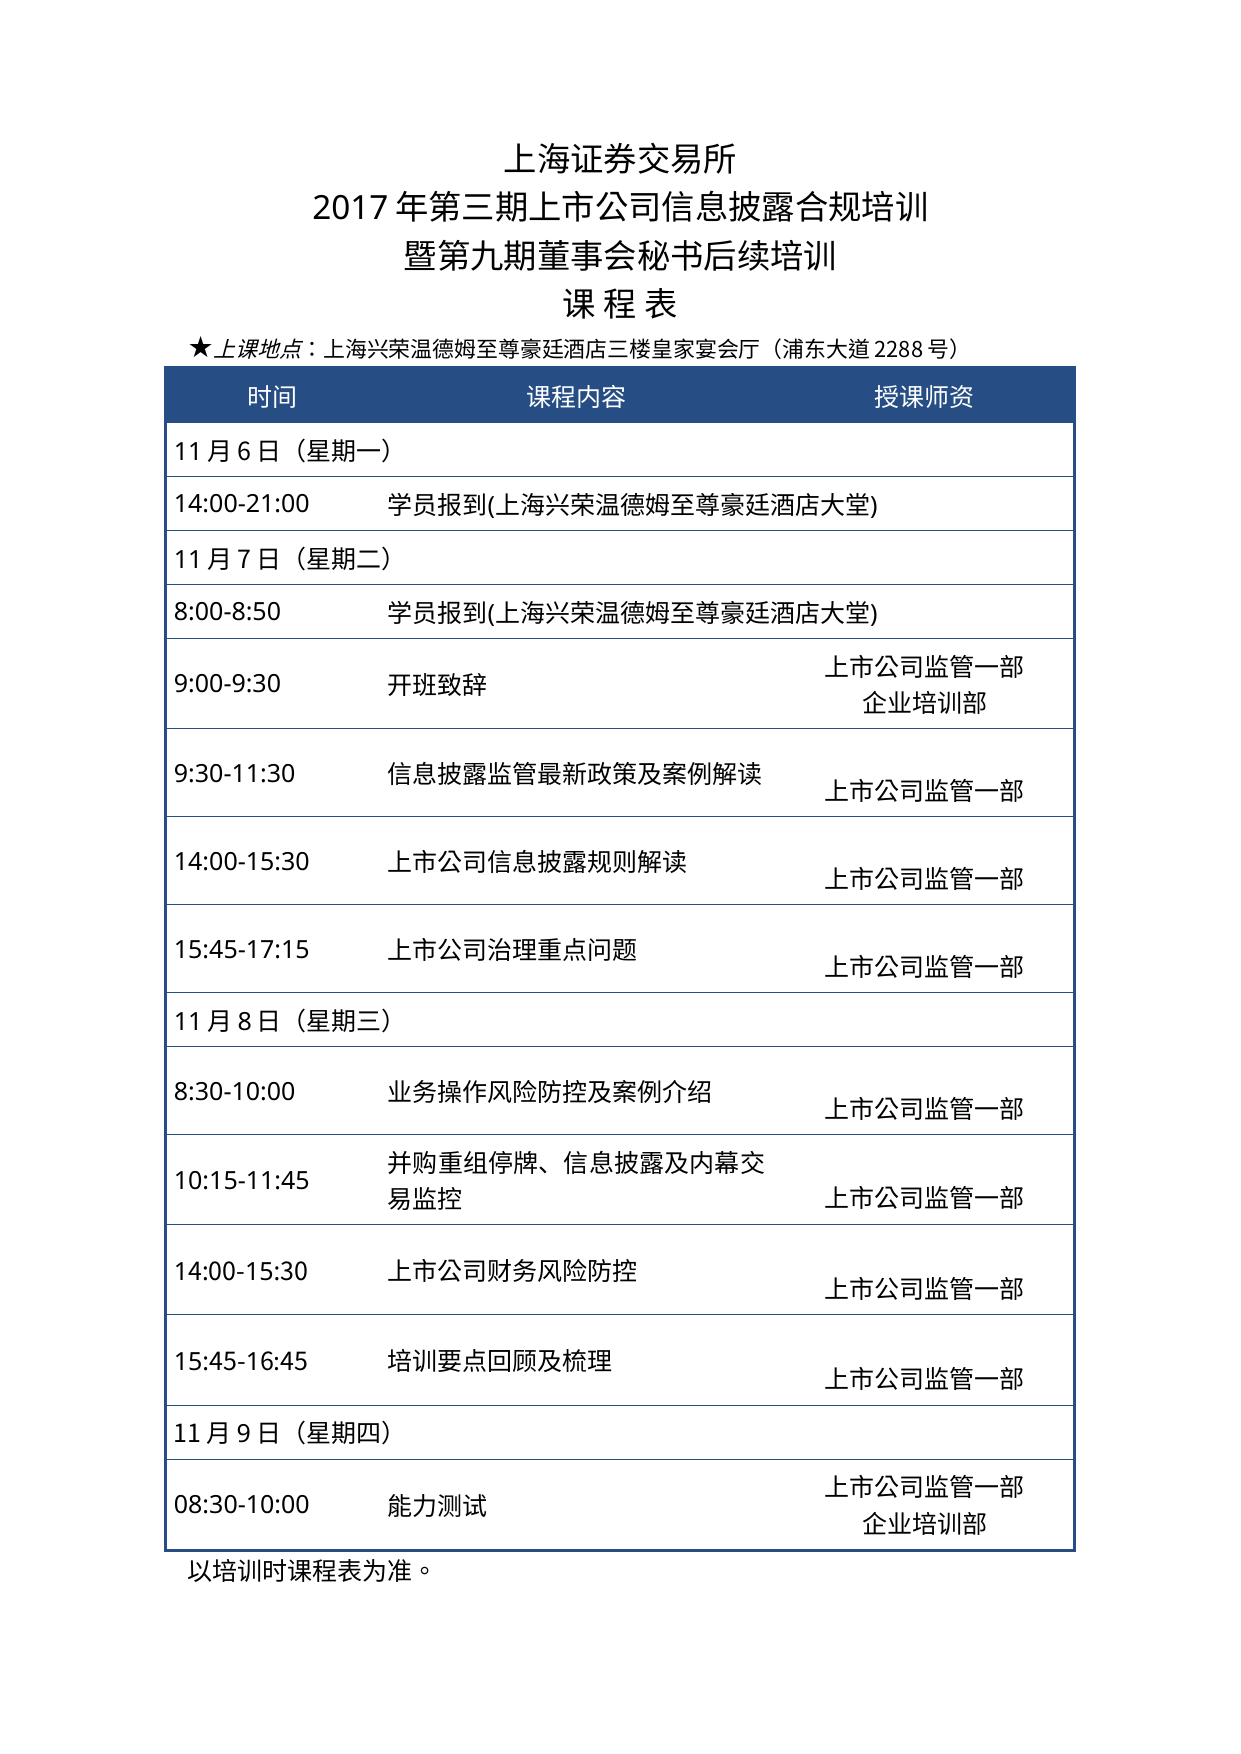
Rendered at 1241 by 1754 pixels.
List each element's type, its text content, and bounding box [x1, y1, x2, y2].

table_cell 上市公司监管一部 [774, 1047, 1073, 1134]
table_cell 11月7日（星期二） [167, 531, 1073, 584]
table_cell 15:45-17:15 [167, 905, 379, 992]
text 2017年第三期上市公司信息披露合规培训 [187, 181, 1053, 229]
table_cell 上市公司监管一部 [774, 1315, 1073, 1404]
table_header 授课师资 [774, 369, 1073, 422]
table_cell 11月8日（星期三） [167, 993, 1073, 1046]
table_cell 10:15-11:45 [167, 1135, 379, 1224]
table_cell 并购重组停牌、信息披露及内幕交易监控 [379, 1135, 774, 1224]
table_cell 14:00-15:30 [167, 1225, 379, 1314]
table_cell 上市公司监管一部 [774, 1135, 1073, 1224]
table_cell 上市公司监管一部 [774, 1225, 1073, 1314]
table_cell 上市公司监管一部 企业培训部 [774, 639, 1073, 728]
text 暨第九期董事会秘书后续培训 [187, 229, 1053, 278]
table_cell 8:30-10:00 [167, 1047, 379, 1134]
table_cell 14:00-15:30 [167, 817, 379, 904]
table_cell 业务操作风险防控及案例介绍 [379, 1047, 774, 1134]
table_cell 11月6日（星期一） [167, 423, 1073, 476]
table_cell 08:30-10:00 [167, 1460, 379, 1549]
table_cell 上市公司监管一部 [774, 729, 1073, 816]
table_header 时间 [167, 369, 379, 422]
table_header 课程内容 [379, 369, 774, 422]
table_cell 9:00-9:30 [167, 639, 379, 728]
table_cell 上市公司治理重点问题 [379, 905, 774, 992]
text 课 程 表 [187, 278, 1053, 326]
table_cell 开班致辞 [379, 639, 774, 728]
table_cell 15:45-16:45 [167, 1315, 379, 1404]
table_cell 上市公司财务风险防控 [379, 1225, 774, 1314]
table_cell 信息披露监管最新政策及案例解读 [379, 729, 774, 816]
table_cell 上市公司监管一部 企业培训部 [774, 1460, 1073, 1549]
text ★上课地点：上海兴荣温德姆至尊豪廷酒店三楼皇家宴会厅（浦东大道2288号） [187, 326, 1053, 366]
text 以培训时课程表为准。 [187, 1552, 1053, 1588]
table_cell 上市公司监管一部 [774, 817, 1073, 904]
table_cell 9:30-11:30 [167, 729, 379, 816]
table_cell 11月9日（星期四） [167, 1406, 1073, 1458]
table_cell 学员报到(上海兴荣温德姆至尊豪廷酒店大堂) [379, 477, 1073, 530]
table_cell 上市公司信息披露规则解读 [379, 817, 774, 904]
table_cell 上市公司监管一部 [774, 905, 1073, 992]
table_cell 8:00-8:50 [167, 585, 379, 638]
table_cell 14:00-21:00 [167, 477, 379, 530]
table_cell 培训要点回顾及梳理 [379, 1315, 774, 1404]
table_cell 学员报到(上海兴荣温德姆至尊豪廷酒店大堂) [379, 585, 1073, 638]
text 上海证券交易所 [187, 133, 1053, 181]
table_cell 能力测试 [379, 1460, 774, 1549]
